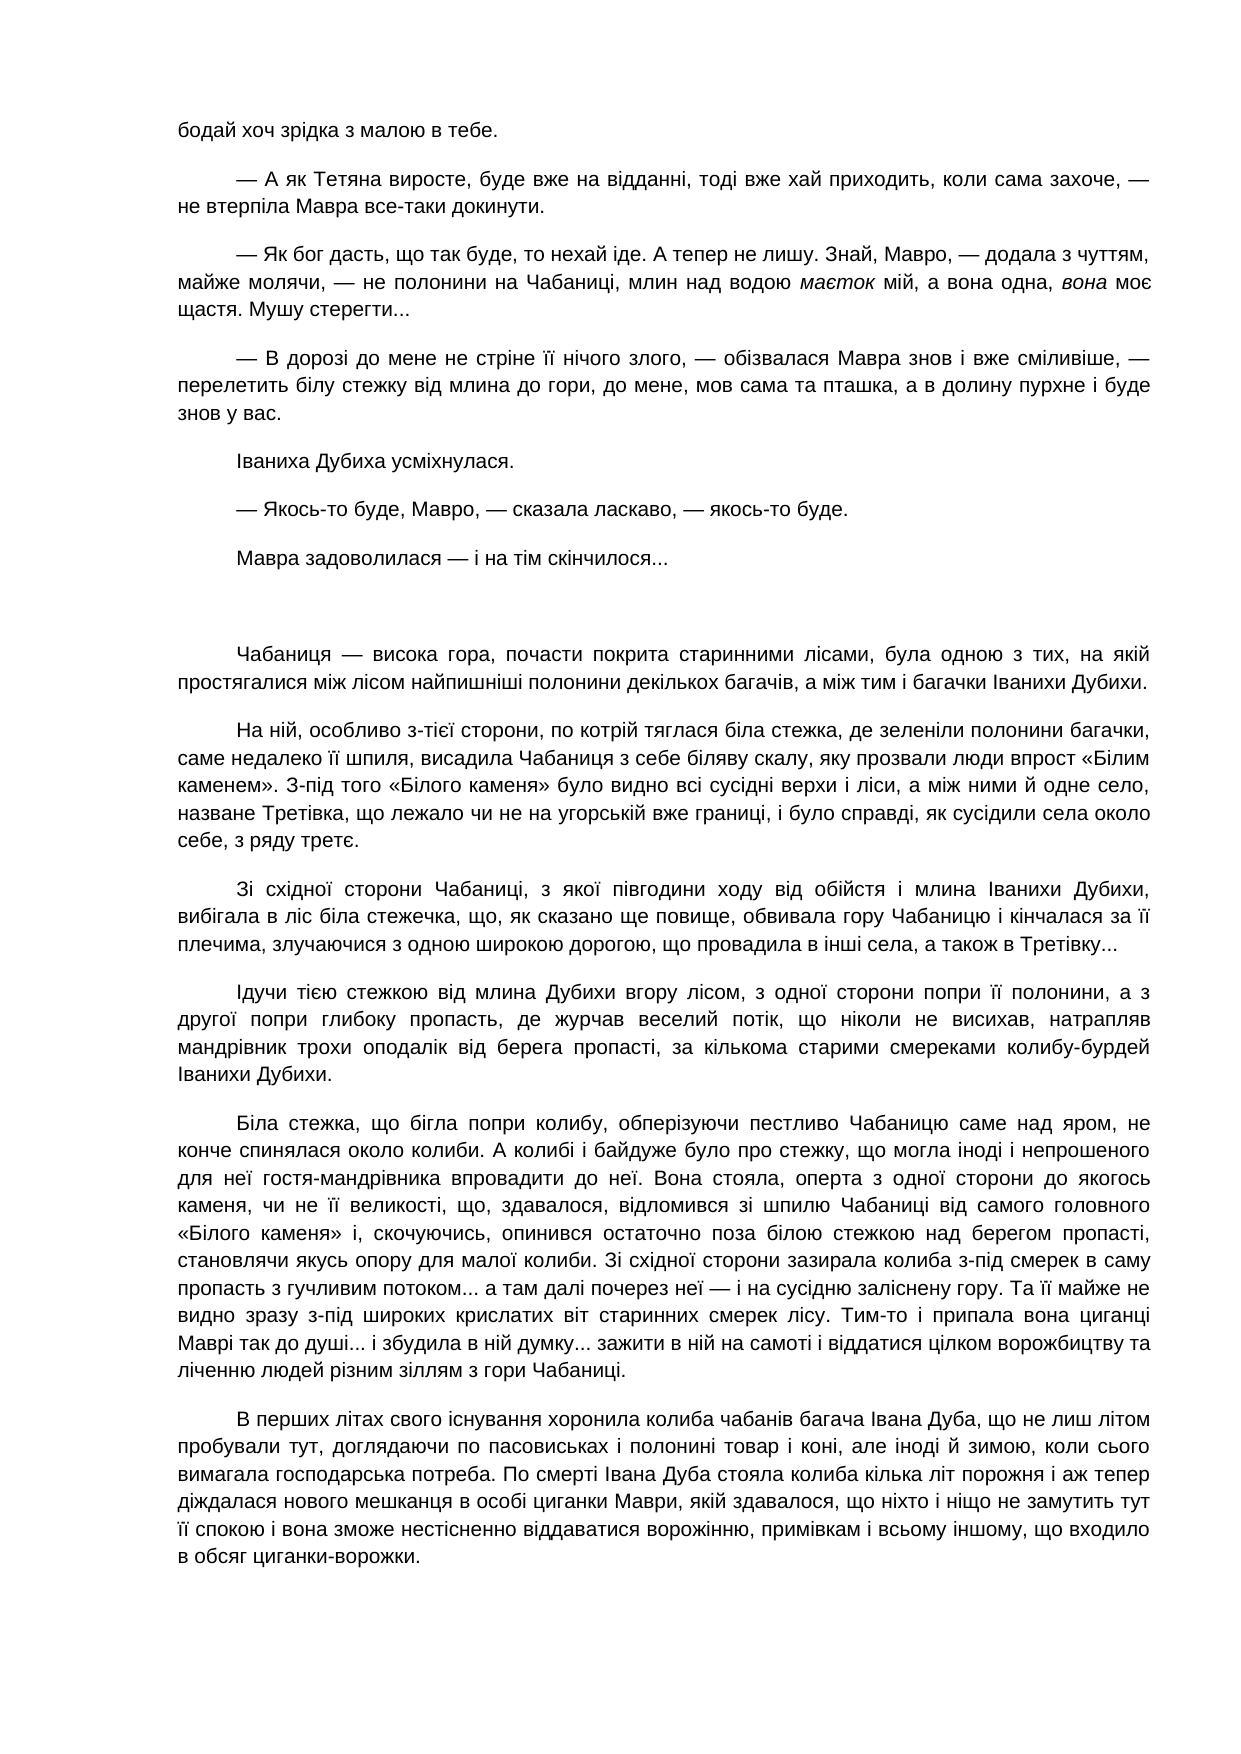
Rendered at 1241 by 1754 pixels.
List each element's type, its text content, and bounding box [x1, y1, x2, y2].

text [177, 118, 1152, 142]
text Іваниха Дубиха усміхнулася. [177, 449, 1152, 473]
text Мавра задоволилася — і на тім скінчилося... [177, 546, 1152, 569]
text Зі східної сторони Чабаниці, з якої півгодини ходу від обійстя і млина Іванихи Дубихи, вибігала в ліс біла стежечка, що, як сказано ще повище, обвивала гору Чабаницю і кінчалася за її плечима, злучаючися з одною широкою дорогою, що провадила в інші села, а також в Третівку... [177, 876, 1152, 955]
text — Як бог дасть, що так буде, то нехай іде. А тепер не лишу. Знай, Мавро, — додала з чуттям, майже молячи, — не полонини на Чабаниці, млин над водою маєток мій, а вона одна, вона моє щастя. Мушу стерегти... [177, 242, 1152, 321]
text — Якось-то буде, Мавро, — сказала ласкаво, — якось-то буде. [177, 497, 1152, 521]
text Чабаниця — висока гора, почасти покрита старинними лісами, була одною з тих, на якій простягалися між лісом найпишніші полонини декількох багачів, а між тим і багачки Іванихи Дубихи. [177, 642, 1152, 694]
text — В дорозі до мене не стріне її нічого злого, — обізвалася Мавра знов і вже сміливіше, — перелетить білу стежку від млина до гори, до мене, мов сама та пташка, а в долину пурхне і буде знов у вас. [177, 346, 1152, 424]
text В перших літах свого існування хоронила колиба чабанів багача Івана Дуба, що не лиш літом пробували тут, доглядаючи по пасовиськах і полонині товар і коні, але іноді й зимою, коли сього вимагала господарська потреба. По смерті Івана Дуба стояла колиба кілька літ порожня і аж тепер діждалася нового мешканця в особі циганки Маври, якій здавалося, що ніхто і ніщо не замутить тут її спокою і вона зможе нестісненно віддаватися ворожінню, примівкам і всьому іншому, що входило в обсяг циганки-ворожки. [177, 1406, 1152, 1568]
text На ній, особливо з-тієї сторони, по котрій тяглася біла стежка, де зеленіли полонини багачки, саме недалеко її шпиля, висадила Чабаниця з себе біляву скалу, яку прозвали люди впрост «Білим каменем». З-під того «Білого каменя» було видно всі сусідні верхи і ліси, а між ними й одне село, назване Третівка, що лежало чи не на угорській вже границі, і було справді, як сусідили села около себе, з ряду третє. [177, 718, 1152, 852]
text Ідучи тією стежкою від млина Дубихи вгору лісом, з одної сторони попри її полонини, а з другої попри глибоку пропасть, де журчав веселий потік, що ніколи не висихав, натрапляв мандрівник трохи оподалік від берега пропасті, за кількома старими смереками колибу-бурдей Іванихи Дубихи. [177, 980, 1152, 1086]
text Біла стежка, що бігла попри колибу, обперізуючи пестливо Чабаницю саме над яром, не конче спинялася около колиби. А колибі і байдуже було про стежку, що могла іноді і непрошеного для неї гостя-мандрівника впровадити до неї. Вона стояла, оперта з одної сторони до якогось каменя, чи не її великості, що, здавалося, відломився зі шпилю Чабаниці від самого головного «Білого каменя» і, скочуючись, опинився остаточно поза білою стежкою над берегом пропасті, становлячи якусь опору для малої колиби. Зі східної сторони зазирала колиба з-під смерек в саму пропасть з гучливим потоком... а там далі почерез неї — і на сусідню заліснену гору. Та її майже не видно зразу з-під широких крислатих віт старинних смерек лісу. Тим-то і припала вона циганці Маврі так до душі... і збудила в ній думку... зажити в ній на самоті і віддатися цілком ворожбицтву та ліченню людей різним зіллям з гори Чабаниці. [177, 1111, 1152, 1382]
text — А як Тетяна виросте, буде вже на відданні, тоді вже хай приходить, коли сама захоче, — не втерпіла Мавра все-таки докинути. [177, 166, 1152, 218]
